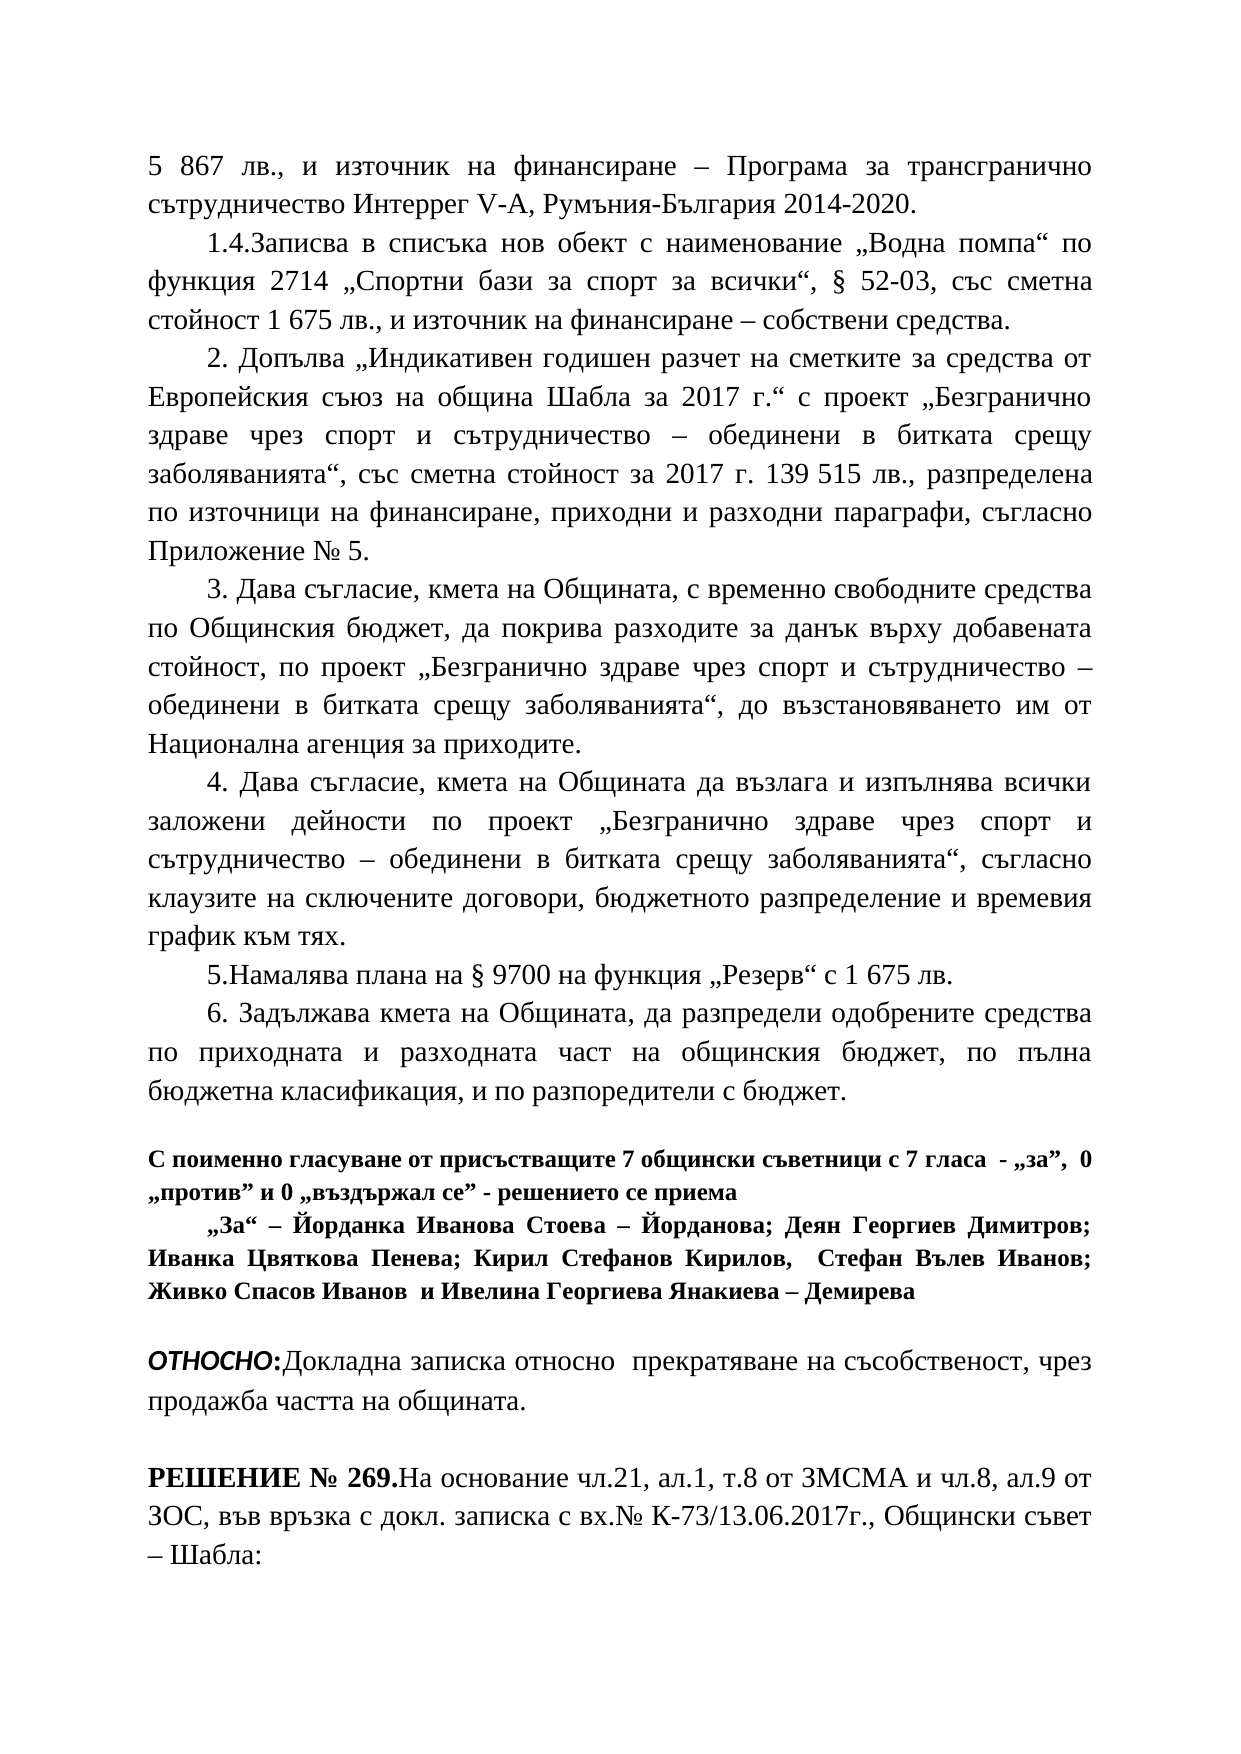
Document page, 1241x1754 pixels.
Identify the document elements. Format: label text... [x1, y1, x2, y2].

text 3. Дава съгласие, кмета на Общината, с временно свободните средства по Общинския бюджет, да покрива разходите за данък върху добавената стойност, по проект „Безгранично здраве чрез спорт и сътрудничество – обединени в битката срещу заболяванията“, до възстановяването им от Национална агенция за приходите. [148, 572, 1093, 759]
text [148, 148, 1093, 220]
text 5.Намалява плана на § 9700 на функция „Резерв“ с 1 675 лв. [148, 957, 1093, 991]
text С поименно гласуване от присъстващите 7 общински съветници с 7 гласа - „за”, 0 „против” и 0 „въздържал се” - решението се приема [148, 1144, 1093, 1206]
text РЕШЕНИЕ № 269.На основание чл.21, ал.1, т.8 от ЗМСМА и чл.8, ал.9 от ЗОС, във връзка с докл. записка с вх.№ К-73/13.06.2017г., Общински съвет – Шабла: [148, 1460, 1093, 1571]
text 4. Дава съгласие, кмета на Общината да възлага и изпълнява всички заложени дейности по проект „Безгранично здраве чрез спорт и сътрудничество – обединени в битката срещу заболяванията“, съгласно клаузите на сключените договори, бюджетното разпределение и времевия график към тях. [148, 764, 1093, 952]
text ОТНОСНО:Докладна записка относно прекратяване на съсобственост, чрез продажба частта на общината. [148, 1342, 1093, 1416]
text 1.4.Записва в списъка нов обект с наименование „Водна помпа“ по функция 2714 „Спортни бази за спорт за всички“, § 52-03, със сметна стойност 1 675 лв., и източник на финансиране – собствени средства. [148, 225, 1093, 335]
text 2. Допълва „Индикативен годишен разчет на сметките за средства от Европейския съюз на община Шабла за 2017 г.“ с проект „Безгранично здраве чрез спорт и сътрудничество – обединени в битката срещу заболяванията“, със сметна стойност за 2017 г. 139 515 лв., разпределена по източници на финансиране, приходни и разходни параграфи, съгласно Приложение № 5. [148, 340, 1093, 567]
text 6. Задължава кмета на Общината, да разпредели одобрените средства по приходната и разходната част на общинския бюджет, по пълна бюджетна класификация, и по разпоредители с бюджет. [148, 996, 1093, 1106]
